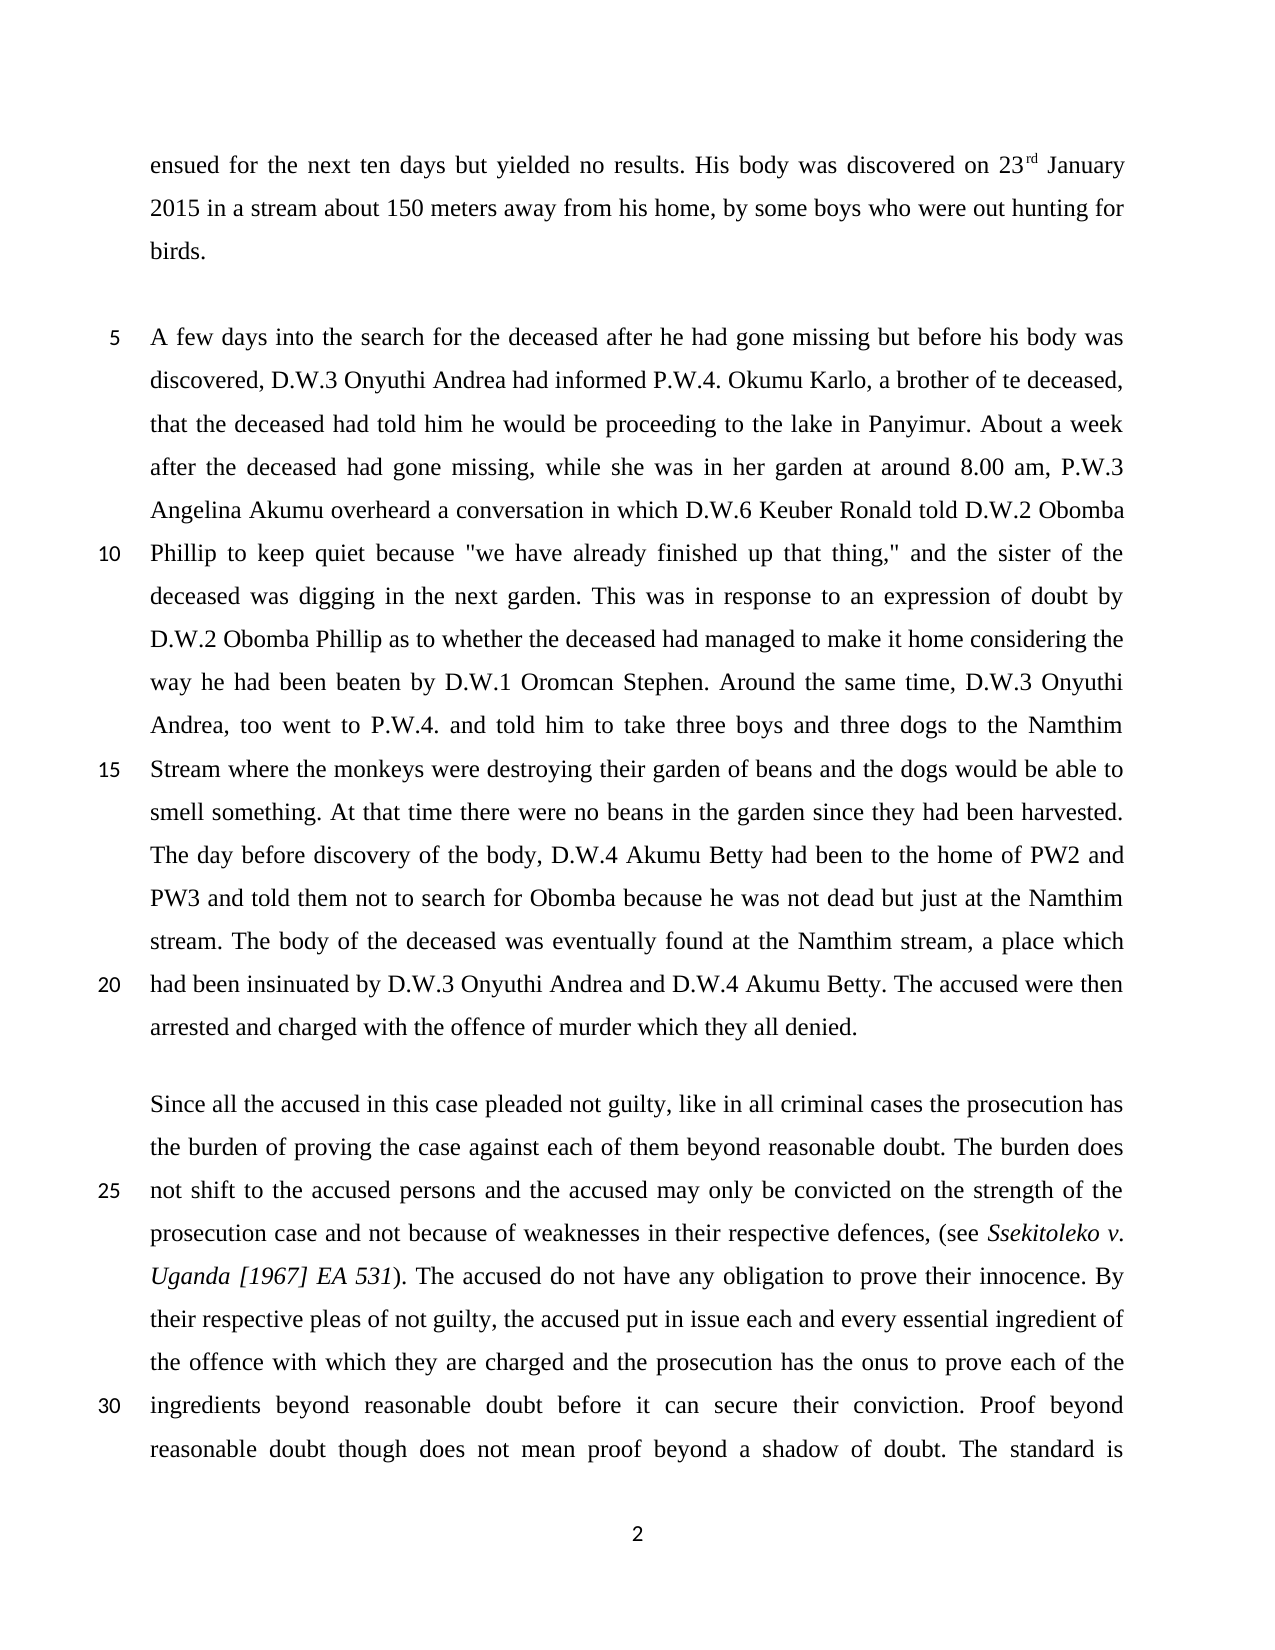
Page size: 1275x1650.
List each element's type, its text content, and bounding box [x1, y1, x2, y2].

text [150, 150, 1125, 265]
text A few days into the search for the deceased after he had gone missing but before his body was discovered, D.W.3 Onyuthi Andrea had informed P.W.4. Okumu Karlo, a brother of te deceased, that the deceased had told him he would be proceeding to the lake in Panyimur. About a week after the deceased had gone missing, while she was in her garden at around 8.00 am, P.W.3 Angelina Akumu overheard a conversation in which D.W.6 Keuber Ronald told D.W.2 Obomba Phillip to keep quiet because "we have already finished up that thing," and the sister of the deceased was digging in the next garden. This was in response to an expression of doubt by D.W.2 Obomba Phillip as to whether the deceased had managed to make it home considering the way he had been beaten by D.W.1 Oromcan Stephen. Around the same time, D.W.3 Onyuthi Andrea, too went to P.W.4. and told him to take three boys and three dogs to the Namthim Stream where the monkeys were destroying their garden of beans and the dogs would be able to smell something. At that time there were no beans in the garden since they had been harvested. The day before discovery of the body, D.W.4 Akumu Betty had been to the home of PW2 and PW3 and told them not to search for Obomba because he was not dead but just at the Namthim stream. The body of the deceased was eventually found at the Namthim stream, a place which had been insinuated by D.W.3 Onyuthi Andrea and D.W.4 Akumu Betty. The accused were then arrested and charged with the offence of murder which they all denied. [150, 322, 1125, 1041]
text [150, 1089, 1125, 1462]
